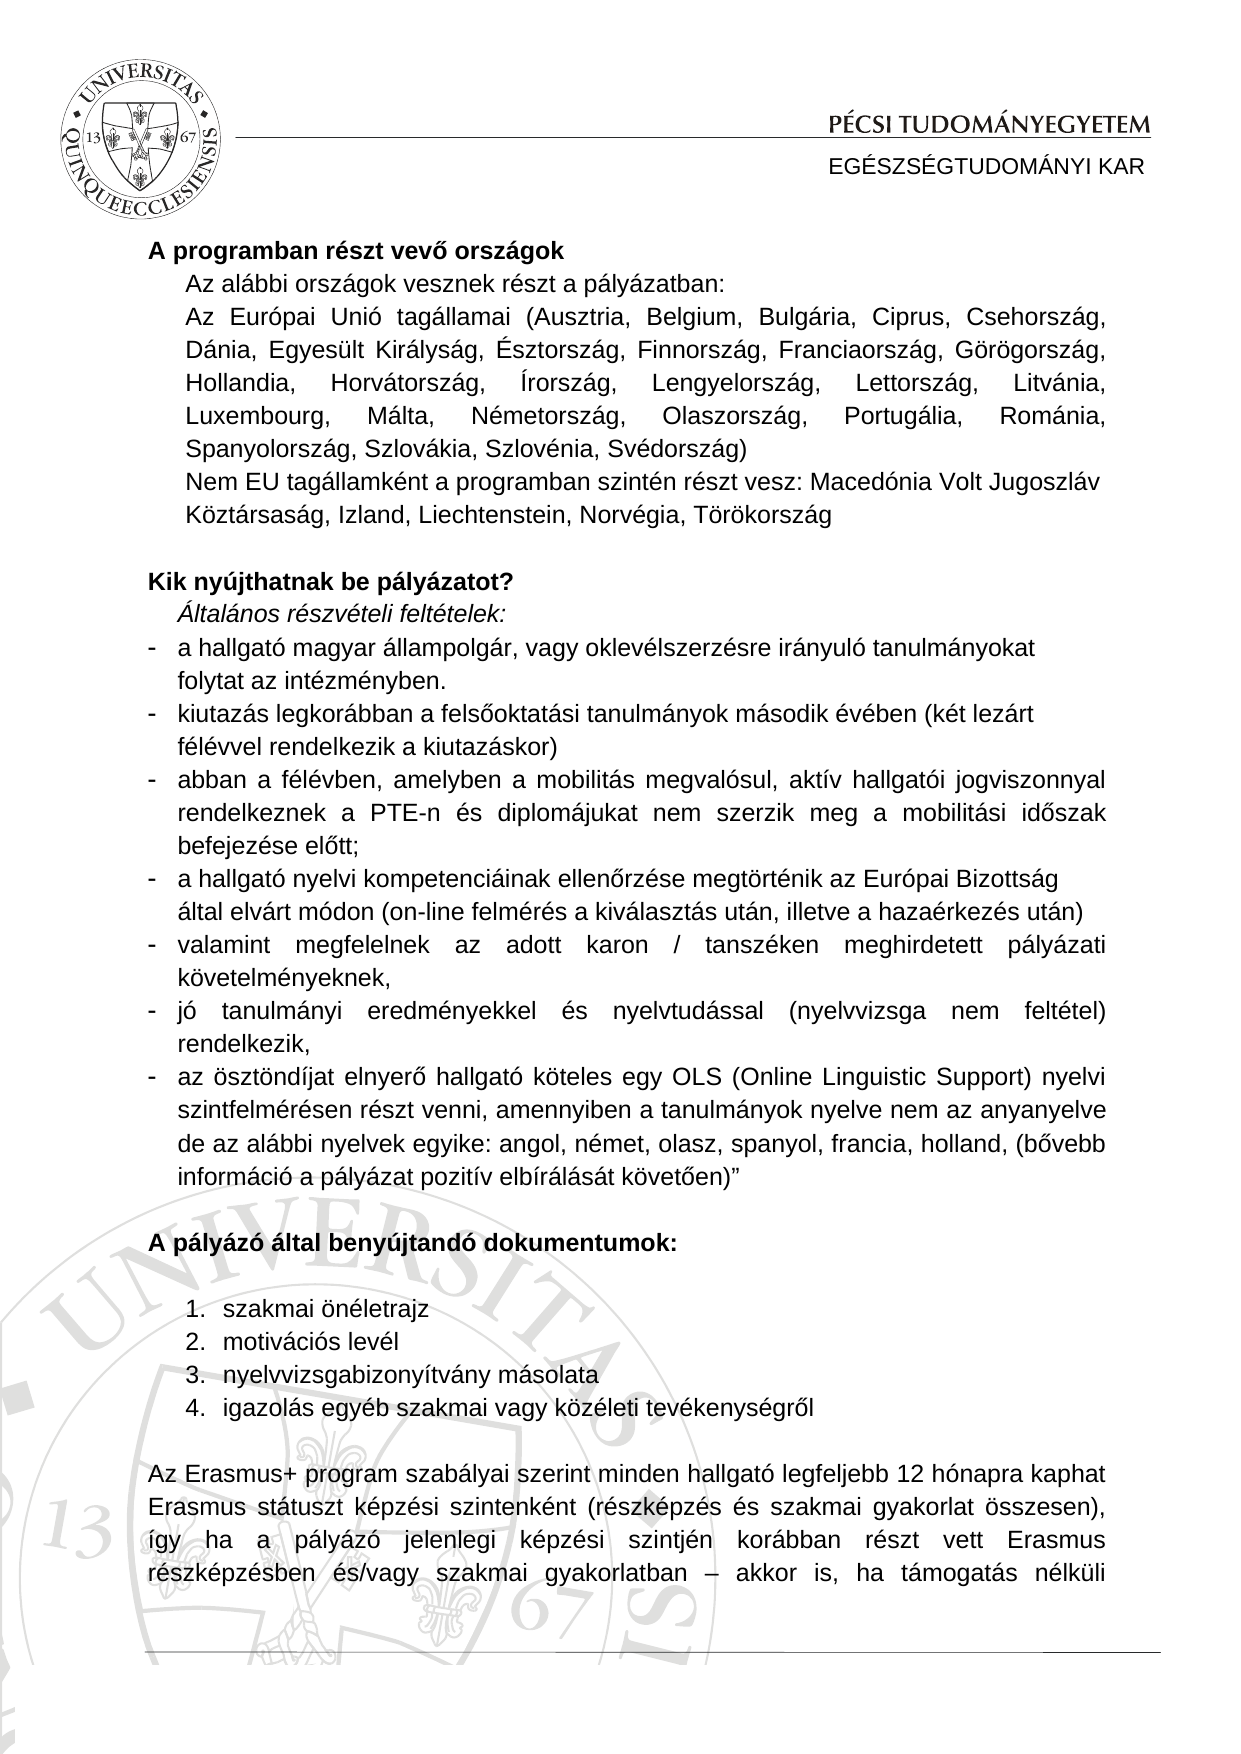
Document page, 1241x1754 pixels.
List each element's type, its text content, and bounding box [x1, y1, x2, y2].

list a hallgató nyelvi kompetenciáinak ellenőrzése megtörténik az Európai Bizottság által elvárt módon (on-line felmérés a kiválasztás után, illetve a hazaérkezés után) [148, 864, 1107, 926]
text Nem EU tagállamként a programban szintén részt vesz: Macedónia Volt Jugoszláv Köztársaság, Izland, Liechtenstein, Norvégia, Törökország [185, 467, 1107, 529]
text Kik nyújthatnak be pályázatot? [148, 566, 1107, 595]
list Általános részvételi feltételek: [177, 599, 1107, 628]
list jó tanulmányi eredményekkel és nyelvtudással (nyelvvizsga nem feltétel) rendelkezik, [148, 996, 1107, 1058]
text Az alábbi országok vesznek részt a pályázatban: [185, 269, 1107, 298]
list motivációs levél [185, 1327, 1107, 1355]
list az ösztöndíjat elnyerő hallgató köteles egy OLS (Online Linguistic Support) nyelvi szintfelmérésen részt venni, amennyiben a tanulmányok nyelve nem az anyanyelve de az alábbi nyelvek egyike: angol, német, olasz, spanyol, francia, holland, (bővebb információ a pályázat pozitív elbírálását követően)” [148, 1062, 1107, 1190]
list igazolás egyéb szakmai vagy közéleti tevékenységről [185, 1393, 1107, 1421]
list nyelvvizsgabizonyítvány másolata [185, 1360, 1107, 1388]
list valamint megfelelnek az adott karon / tanszéken meghirdetett pályázati követelményeknek, [148, 930, 1107, 992]
list A programban részt vevő országok [148, 236, 1107, 265]
list abban a félévben, amelyben a mobilitás megvalósul, aktív hallgatói jogviszonnyal rendelkeznek a PTE-n és diplomájukat nem szerzik meg a mobilitási időszak befejezése előtt; [148, 765, 1107, 860]
list a hallgató magyar állampolgár, vagy oklevélszerzésre irányuló tanulmányokat folytat az intézményben. [148, 632, 1107, 694]
text Az Európai Unió tagállamai (Ausztria, Belgium, Bulgária, Ciprus, Csehország, Dánia, Egyesült Királyság, Észtország, Finnország, Franciaország, Görögország, Hollandia, Horvátország, Írország, Lengyelország, Lettország, Litvánia, Luxembourg, Málta, Németország, Olaszország, Portugália, Románia, Spanyolország, Szlovákia, Szlovénia, Svédország) [185, 302, 1107, 463]
text A pályázó által benyújtandó dokumentumok: [148, 1228, 1107, 1256]
list kiutazás legkorábban a felsőoktatási tanulmányok második évében (két lezárt félévvel rendelkezik a kiutazáskor) [148, 699, 1107, 761]
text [148, 1459, 1107, 1587]
list szakmai önéletrajz [185, 1294, 1107, 1322]
